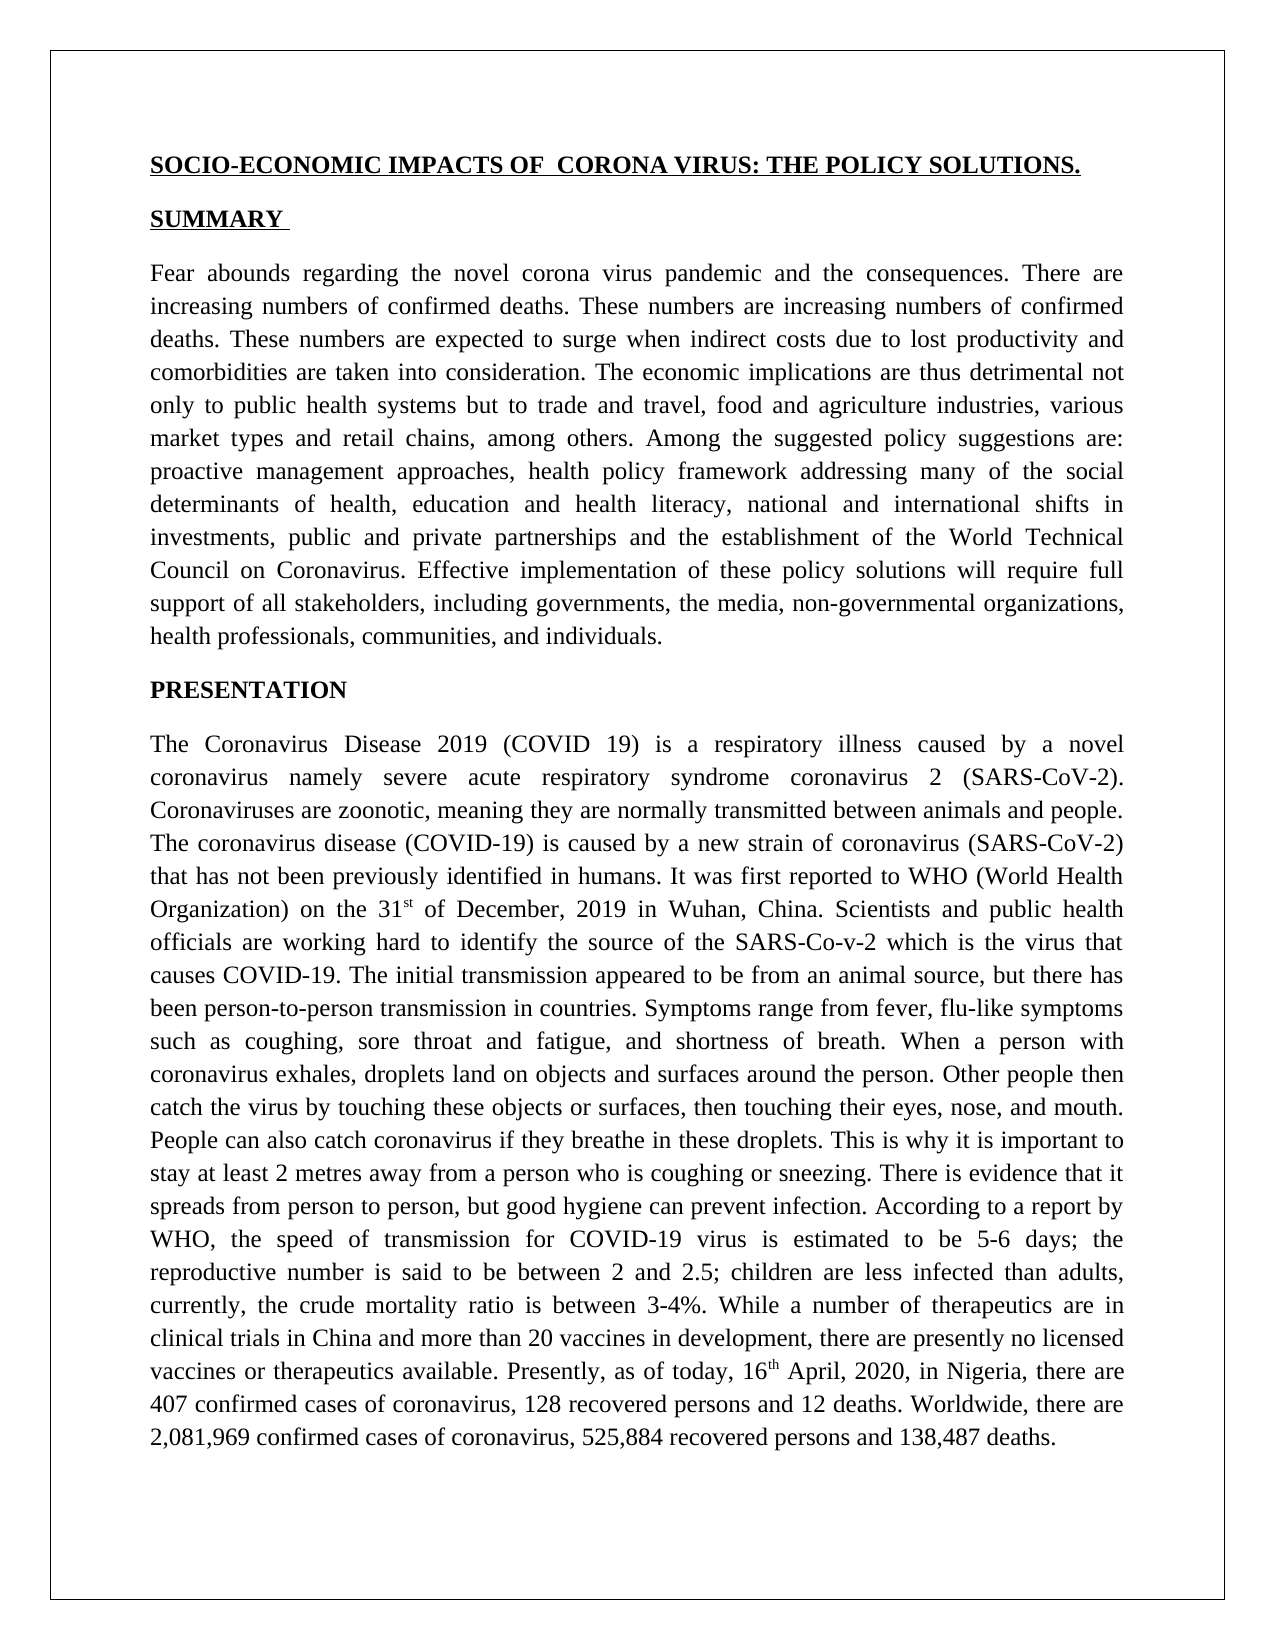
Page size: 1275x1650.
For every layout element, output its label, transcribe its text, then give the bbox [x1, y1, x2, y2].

text Fear abounds regarding the novel corona virus pandemic and the consequences. There are increasing numbers of confirmed deaths. These numbers are increasing numbers of confirmed deaths. These numbers are expected to surge when indirect costs due to lost productivity and comorbidities are taken into consideration. The economic implications are thus detrimental not only to public health systems but to trade and travel, food and agriculture industries, various market types and retail chains, among others. Among the suggested policy suggestions are: proactive management approaches, health policy framework addressing many of the social determinants of health, education and health literacy, national and international shifts in investments, public and private partnerships and the establishment of the World Technical Council on Coronavirus. Effective implementation of these policy solutions will require full support of all stakeholders, including governments, the media, non-governmental organizations, health professionals, communities, and individuals. [150, 258, 1125, 650]
text The Coronavirus Disease 2019 (COVID 19) is a respiratory illness caused by a novel coronavirus namely severe acute respiratory syndrome coronavirus 2 (SARS-CoV-2). Coronaviruses are zoonotic, meaning they are normally transmitted between animals and people. The coronavirus disease (COVID-19) is caused by a new strain of coronavirus (SARS-CoV-2) that has not been previously identified in humans. It was first reported to WHO (World Health Organization) on the 31st of December, 2019 in Wuhan, China. Scientists and public health officials are working hard to identify the source of the SARS-Co-v-2 which is the virus that causes COVID-19. The initial transmission appeared to be from an animal source, but there has been person-to-person transmission in countries. Symptoms range from fever, flu-like symptoms such as coughing, sore throat and fatigue, and shortness of breath. When a person with coronavirus exhales, droplets land on objects and surfaces around the person. Other people then catch the virus by touching these objects or surfaces, then touching their eyes, nose, and mouth. People can also catch coronavirus if they breathe in these droplets. This is why it is important to stay at least 2 metres away from a person who is coughing or sneezing. There is evidence that it spreads from person to person, but good hygiene can prevent infection. According to a report by WHO, the speed of transmission for COVID-19 virus is estimated to be 5-6 days; the reproductive number is said to be between 2 and 2.5; children are less infected than adults, currently, the crude mortality ratio is between 3-4%. While a number of therapeutics are in clinical trials in China and more than 20 vaccines in development, there are presently no licensed vaccines or therapeutics available. Presently, as of today, 16th April, 2020, in Nigeria, there are 407 confirmed cases of coronavirus, 128 recovered persons and 12 deaths. Worldwide, there are 2,081,969 confirmed cases of coronavirus, 525,884 recovered persons and 138,487 deaths. [150, 729, 1125, 1451]
text SOCIO-ECONOMIC IMPACTS OF CORONA VIRUS: THE POLICY SOLUTIONS. [150, 150, 1125, 179]
text SUMMARY [150, 204, 1125, 233]
text PRESENTATION [150, 675, 1125, 703]
